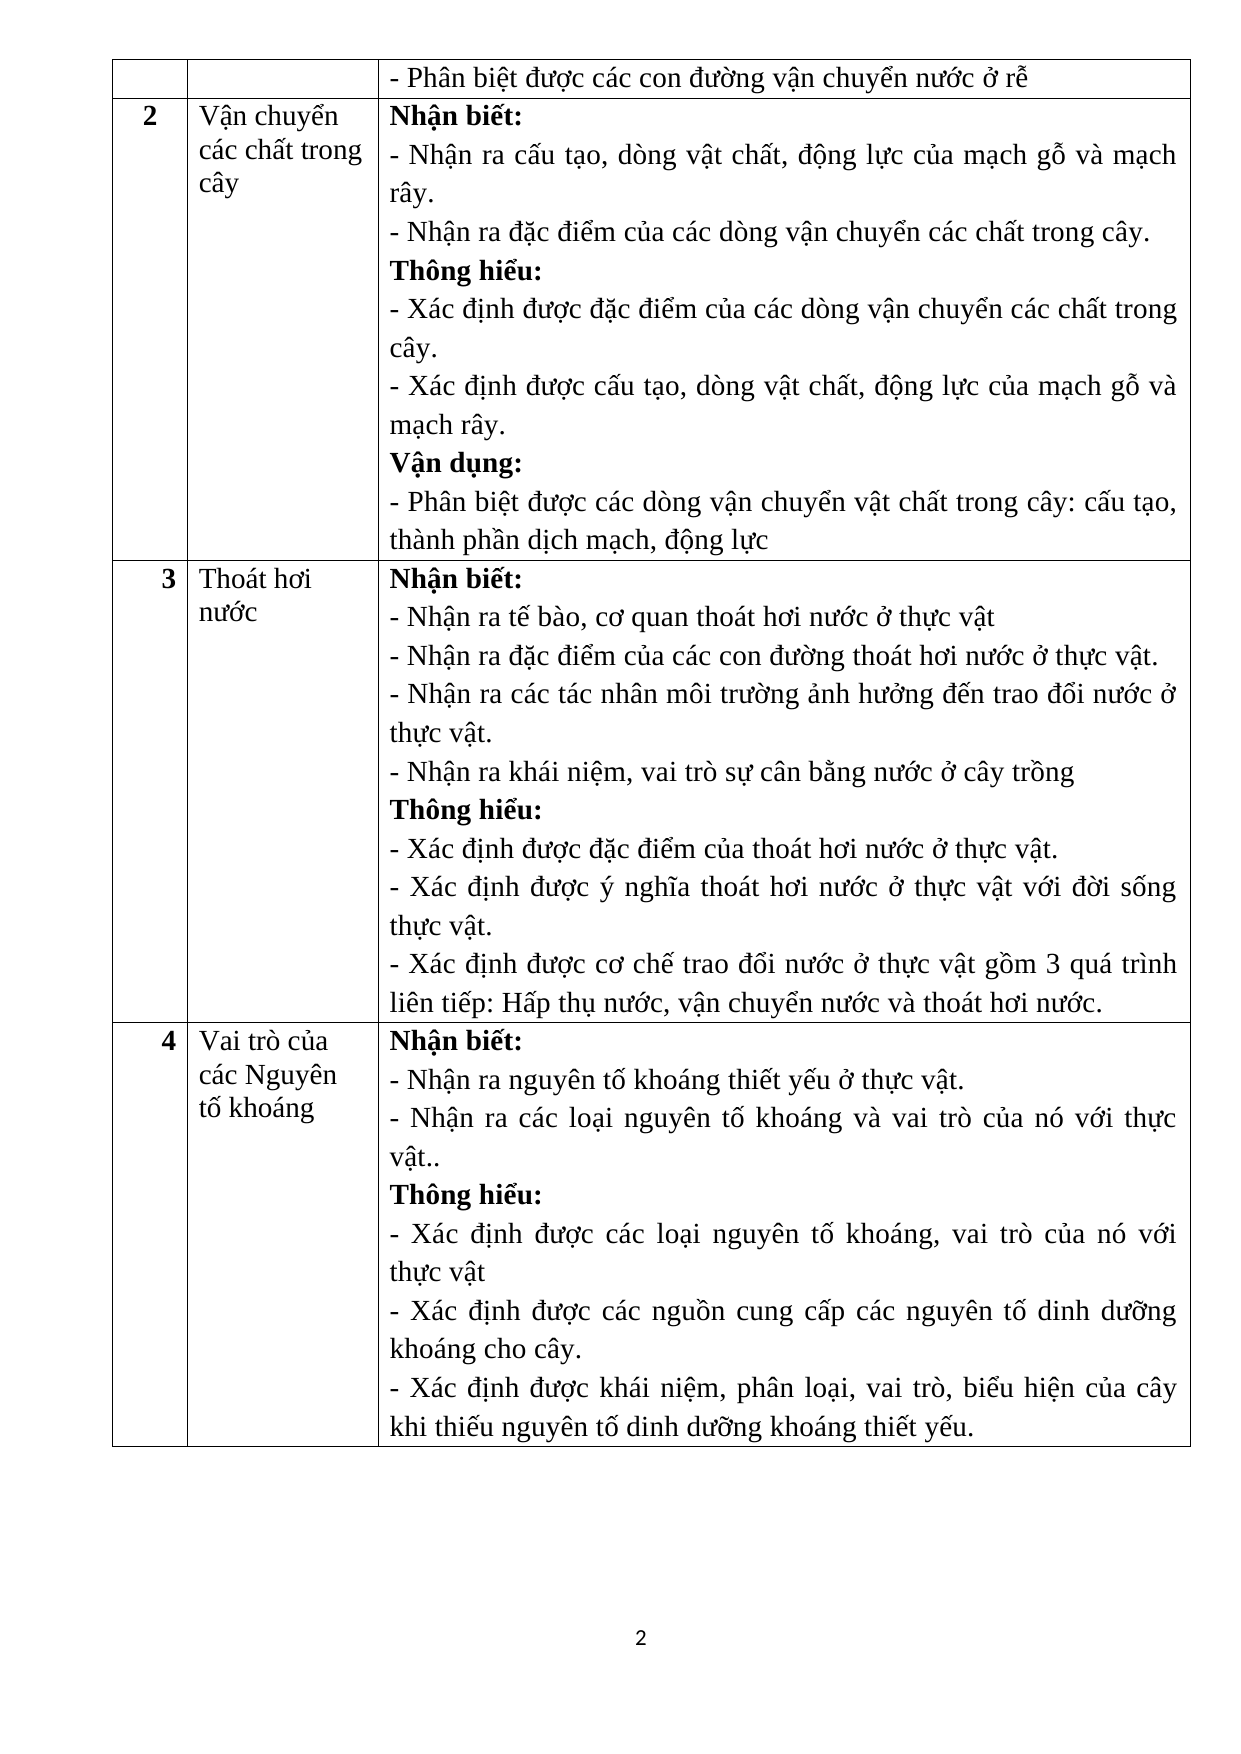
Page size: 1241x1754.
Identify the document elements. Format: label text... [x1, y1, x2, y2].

table_cell Nhận biết: - Nhận ra tế bào, cơ quan thoát hơi nước ở thực vật - Nhận ra đặc điểm của các con đường thoát hơi nước ở thực vật. - Nhận ra các tác nhân môi trường ảnh hưởng đến trao đổi nước ở thực vật. - Nhận ra khái niệm, vai trò sự cân bằng nước ở cây trồng Thông hiểu: - Xác định được đặc điểm của thoát hơi nước ở thực vật. - Xác định được ý nghĩa thoát hơi nước ở thực vật với đời sống thực vật. - Xác định được cơ chế trao đổi nước ở thực vật gồm 3 quá trình liên tiếp: Hấp thụ nước, vận chuyển nước và thoát hơi nước. [379, 561, 1190, 1022]
table_cell 2 [113, 99, 187, 560]
table_cell Vai trò của các Nguyên tố khoáng [188, 1023, 378, 1446]
table_cell 4 [113, 1023, 187, 1446]
table_cell Nhận biết: - Nhận ra nguyên tố khoáng thiết yếu ở thực vật. - Nhận ra các loại nguyên tố khoáng và vai trò của nó với thực vật.. Thông hiểu: - Xác định được các loại nguyên tố khoáng, vai trò của nó với thực vật - Xác định được các nguồn cung cấp các nguyên tố dinh dưỡng khoáng cho cây. - Xác định được khái niệm, phân loại, vai trò, biểu hiện của cây khi thiếu nguyên tố dinh dưỡng khoáng thiết yếu. [379, 1023, 1190, 1446]
table_cell Vận chuyển các chất trong cây [188, 99, 378, 560]
table_cell 1 [113, 60, 187, 97]
table_cell Nhận biết: - Nhận ra cấu tạo, dòng vật chất, động lực của mạch gỗ và mạch rây. - Nhận ra đặc điểm của các dòng vận chuyển các chất trong cây. Thông hiểu: - Xác định được đặc điểm của các dòng vận chuyển các chất trong cây. - Xác định được cấu tạo, dòng vật chất, động lực của mạch gỗ và mạch rây. Vận dụng: - Phân biệt được các dòng vận chuyển vật chất trong cây: cấu tạo, thành phần dịch mạch, động lực [379, 99, 1190, 560]
table_cell Thoát hơi nước [188, 561, 378, 1022]
table_cell 3 [113, 561, 187, 1022]
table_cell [188, 60, 378, 97]
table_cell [379, 60, 1190, 97]
